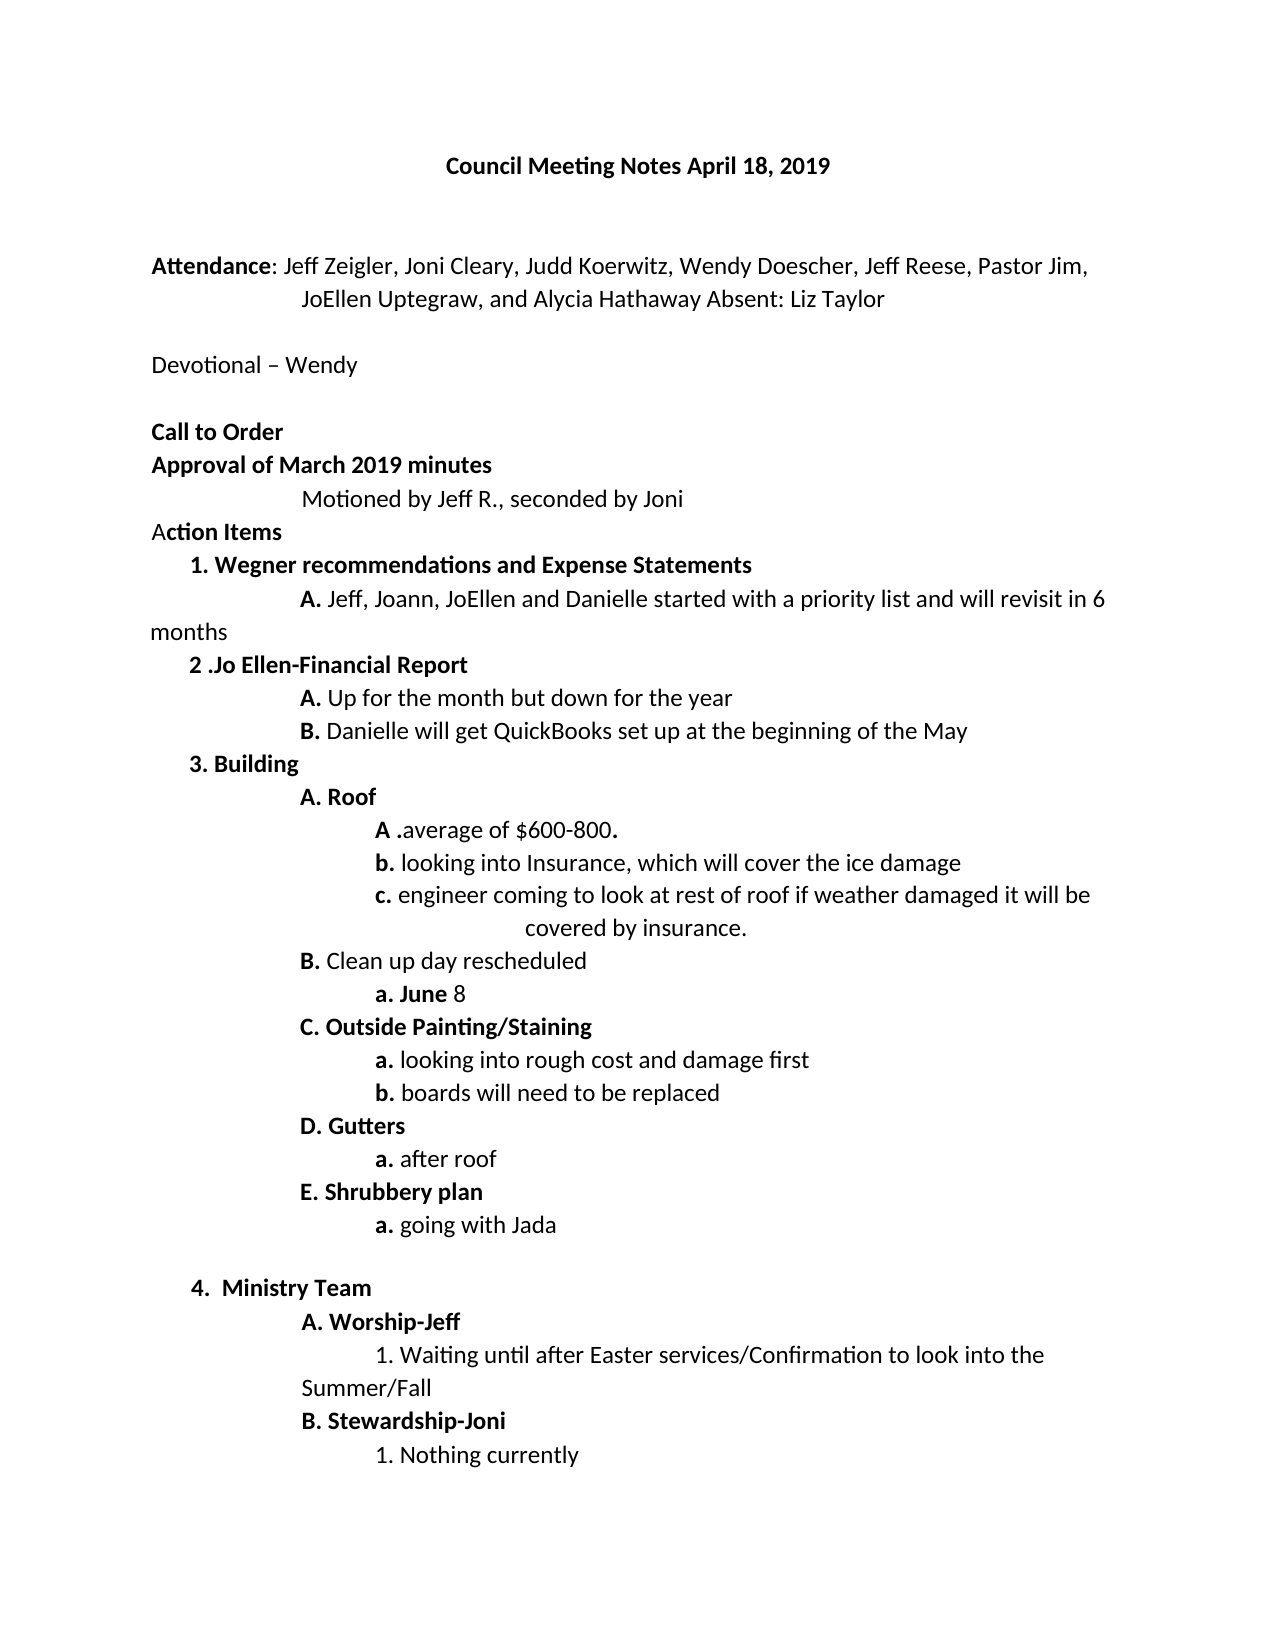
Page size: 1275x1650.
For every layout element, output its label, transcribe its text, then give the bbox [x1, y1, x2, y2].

text Attendance: Jeff Zeigler, Joni Cleary, Judd Koerwitz, Wendy Doescher, Jeff Reese, Pastor Jim, JoEllen Uptegraw, and Alycia Hathaway Absent: Liz Taylor [151, 250, 1125, 313]
list D. Gutters [189, 1110, 1125, 1141]
text 1. Nothing currently [151, 1439, 1125, 1469]
list b. boards will need to be replaced [189, 1077, 1125, 1108]
text Call to Order [151, 416, 1125, 447]
text Council Meeting Notes April 18, 2019 [151, 150, 1125, 181]
text Action Items [151, 516, 1125, 547]
list c. engineer coming to look at rest of roof if weather damaged it will be covered by insurance. [189, 879, 1125, 943]
list B. Clean up day rescheduled [189, 945, 1125, 976]
list A .average of $600-800. [189, 814, 1125, 844]
list B. Danielle will get QuickBooks set up at the beginning of the May [189, 715, 1125, 746]
list A. Up for the month but down for the year [189, 682, 1125, 713]
text Approval of March 2019 minutes [151, 449, 1125, 480]
text A. Jeff, Joann, JoEllen and Danielle started with a priority list and will revisit in 6 months [150, 583, 1125, 646]
list a. June 8 [189, 978, 1125, 1009]
text 1. Wegner recommendations and Expense Statements [150, 549, 1125, 580]
list b. looking into Insurance, which will cover the ice damage [189, 847, 1125, 877]
list 2 .Jo Ellen-Financial Report [189, 649, 1125, 680]
text 4. Ministry Team [151, 1272, 1125, 1303]
list E. Shrubbery plan [189, 1176, 1125, 1206]
text A. Worship-Jeff [151, 1306, 1125, 1336]
list C. Outside Painting/Staining [189, 1011, 1125, 1042]
list a. after roof [189, 1143, 1125, 1173]
text Devotional – Wendy [151, 349, 1125, 380]
text Motioned by Jeff R., seconded by Joni [151, 483, 1125, 513]
list a. going with Jada [189, 1209, 1125, 1239]
list a. looking into rough cost and damage first [189, 1044, 1125, 1075]
text 1. Waiting until after Easter services/Confirmation to look into the Summer/Fall [151, 1339, 1125, 1403]
list 3. Building [189, 748, 1125, 778]
text B. Stewardship-Joni [151, 1405, 1125, 1436]
list A. Roof [189, 781, 1125, 811]
